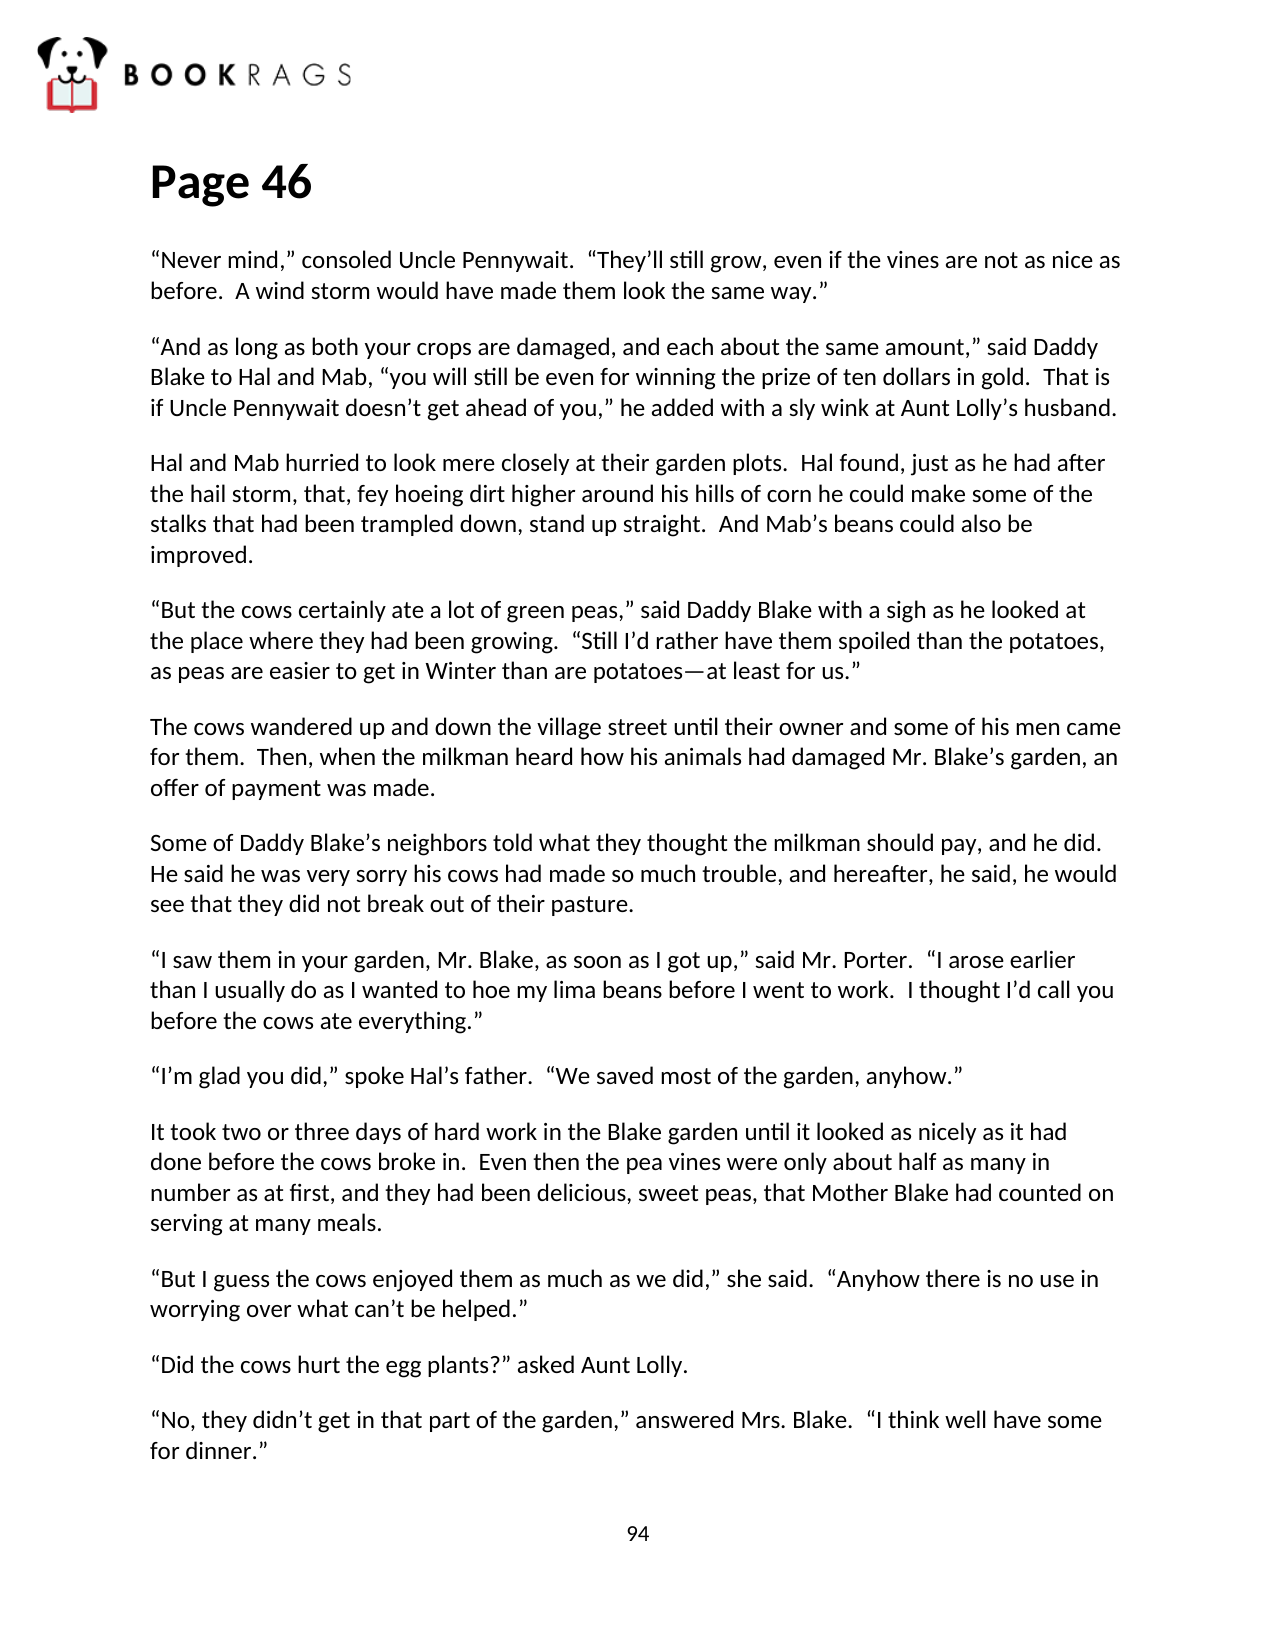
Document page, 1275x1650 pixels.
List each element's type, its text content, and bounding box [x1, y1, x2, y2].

text “Never mind,” consoled Uncle Pennywait. “They’ll still grow, even if the vines are not as nice as before. A wind storm would have made them look the same way.” [150, 244, 1125, 306]
text The cows wandered up and down the village street until their owner and some of his men came for them. Then, when the milkman heard how his animals had damaged Mr. Blake’s garden, an offer of payment was made. [150, 711, 1125, 802]
text Some of Daddy Blake’s neighbors told what they thought the milkman should pay, and he did. He said he was very sorry his cows had made so much trouble, and hereafter, he said, he would see that they did not break out of their pasture. [150, 827, 1125, 919]
text “But I guess the cows enjoyed them as much as we did,” she said. “Anyhow there is no use in worrying over what can’t be helped.” [150, 1263, 1125, 1324]
text “Did the cows hurt the egg plants?” asked Aunt Lolly. [150, 1349, 1125, 1380]
text “I saw them in your garden, Mr. Blake, as soon as I got up,” said Mr. Porter. “I arose earlier than I usually do as I wanted to hoe my lima beans before I went to work. I thought I’d call you before the cows ate everything.” [150, 944, 1125, 1036]
text Page 46 [150, 150, 1125, 211]
text It took two or three days of hard work in the Blake garden until it looked as nicely as it had done before the cows broke in. Even then the pea vines were only about half as many in number as at first, and they had been delicious, sweet peas, that Mother Blake had counted on serving at many meals. [150, 1116, 1125, 1238]
text “But the cows certainly ate a lot of green peas,” said Daddy Blake with a sigh as he looked at the place where they had been growing. “Still I’d rather have them spoiled than the potatoes, as peas are easier to get in Winter than are potatoes—­at least for us.” [150, 594, 1125, 686]
text “And as long as both your crops are damaged, and each about the same amount,” said Daddy Blake to Hal and Mab, “you will still be even for winning the prize of ten dollars in gold. That is if Uncle Pennywait doesn’t get ahead of you,” he added with a sly wink at Aunt Lolly’s husband. [150, 331, 1125, 422]
text Hal and Mab hurried to look mere closely at their garden plots. Hal found, just as he had after the hail storm, that, fey hoeing dirt higher around his hills of corn he could make some of the stalks that had been trampled down, stand up straight. And Mab’s beans could also be improved. [150, 447, 1125, 569]
text “I’m glad you did,” spoke Hal’s father. “We saved most of the garden, anyhow.” [150, 1061, 1125, 1091]
picture [37, 37, 351, 113]
text “No, they didn’t get in that part of the garden,” answered Mrs. Blake. “I think well have some for dinner.” [150, 1405, 1125, 1466]
